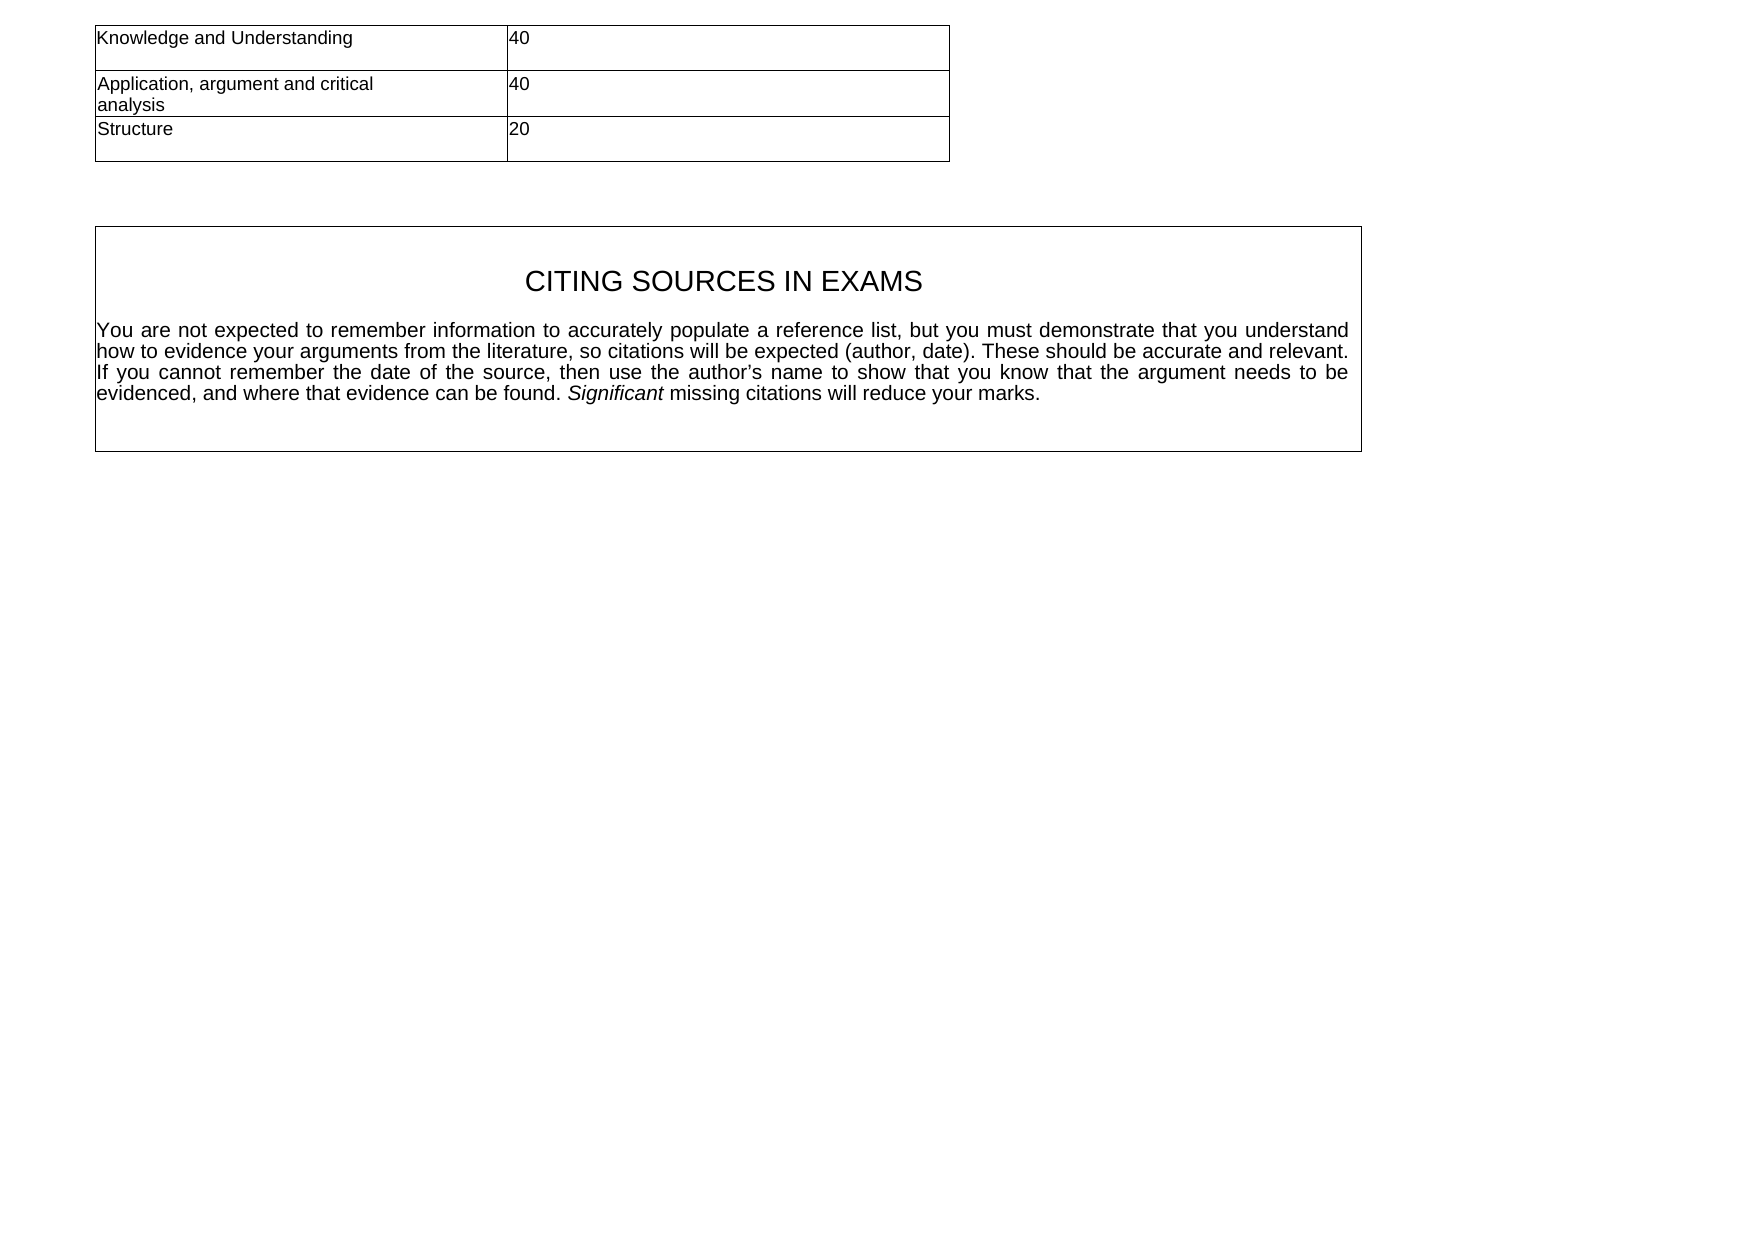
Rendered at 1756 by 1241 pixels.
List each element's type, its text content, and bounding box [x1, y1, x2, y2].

table_cell Structure [96, 117, 507, 161]
table_cell Knowledge and Understanding [96, 26, 507, 70]
table_cell 20 [508, 117, 949, 161]
table_cell 40 [508, 26, 949, 70]
table_header CITING SOURCES IN EXAMS You are not expected to remember information to accurately populate a reference list, but you must demonstrate that you understand how to evidence your arguments from the literature, so citations will be expected (author, date). These should be accurate and relevant. If you cannot remember the date of the source, then use the author’s name to show that you know that the argument needs to be evidenced, and where that evidence can be found. Significant missing citations will reduce your marks. [96, 227, 1361, 451]
table_cell Application, argument and critical analysis [96, 71, 507, 116]
table_cell 40 [508, 71, 949, 116]
